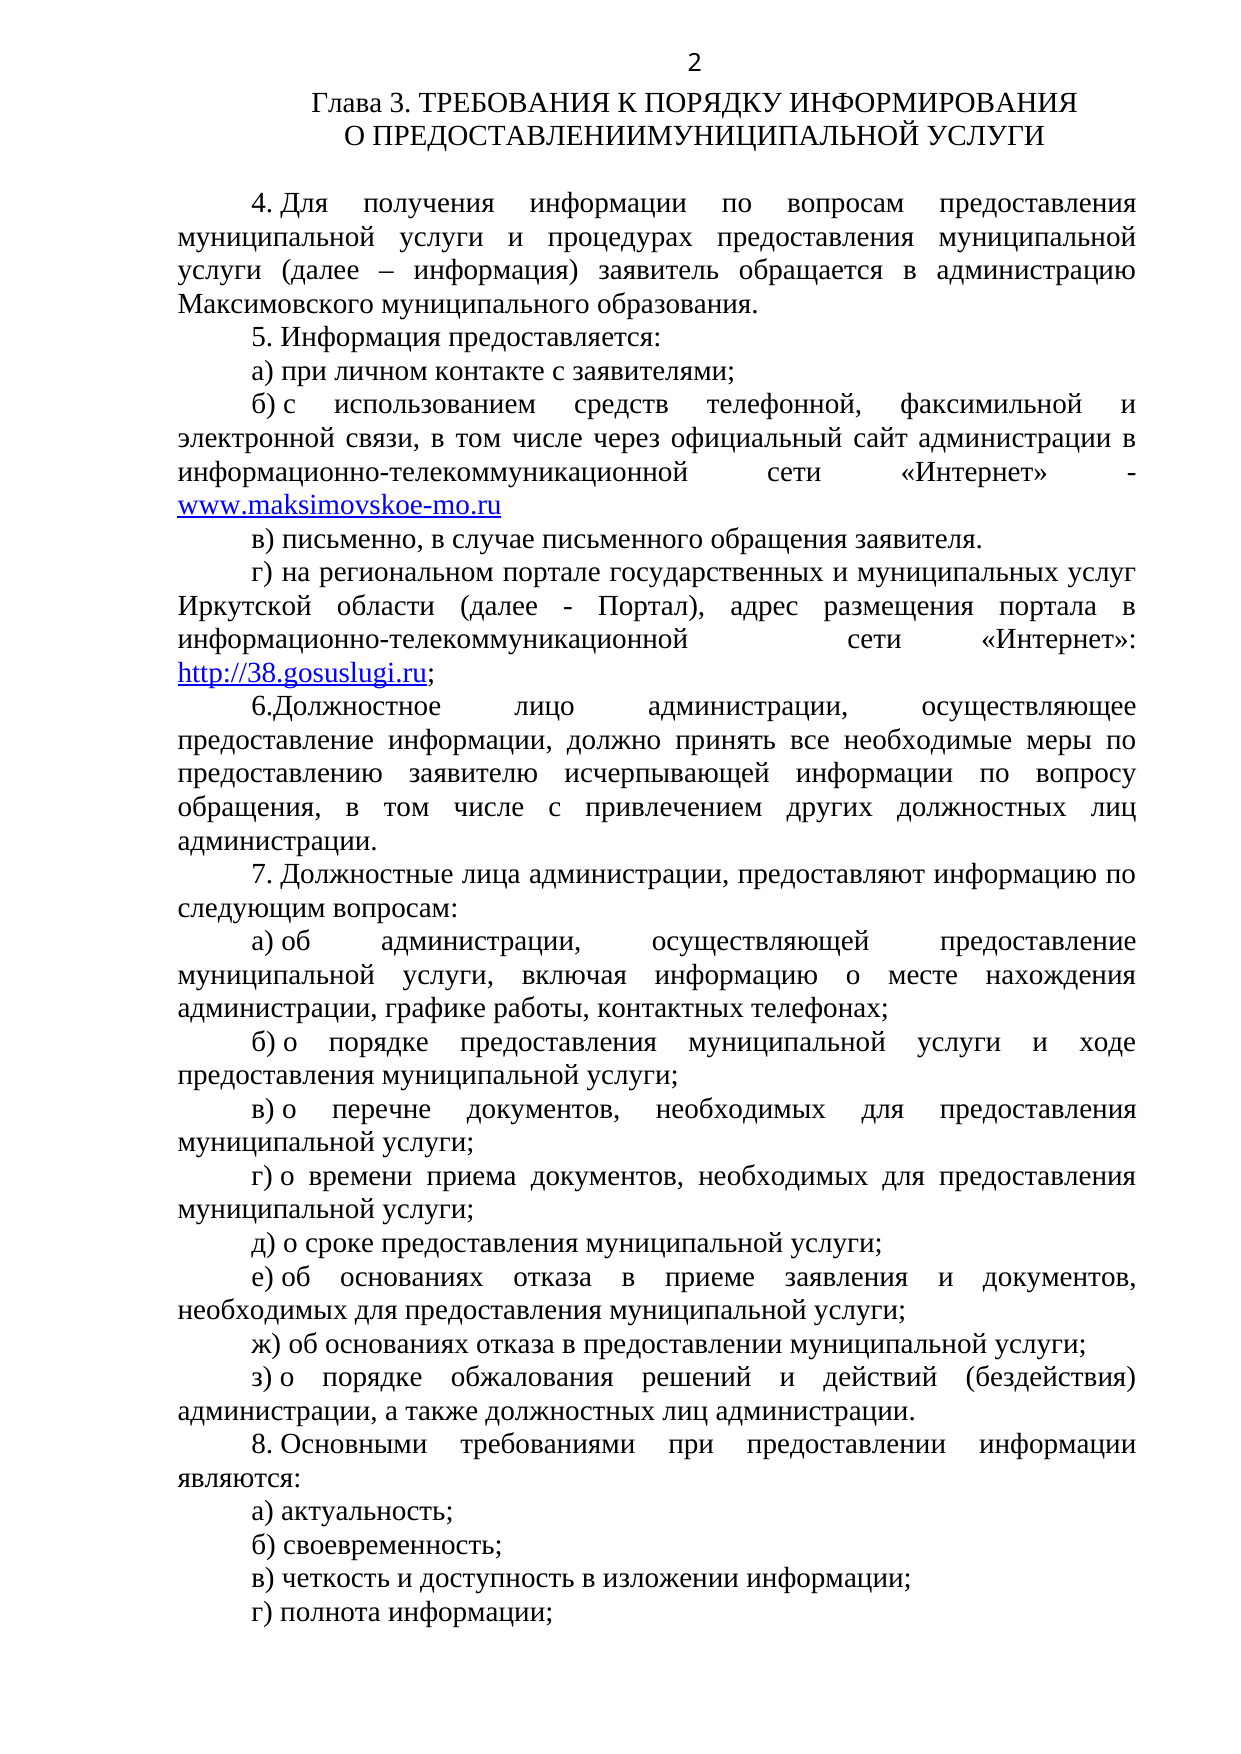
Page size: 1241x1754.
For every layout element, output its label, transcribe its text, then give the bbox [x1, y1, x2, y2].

text д) о сроке предоставления муниципальной услуги; [177, 1225, 1137, 1259]
text 7. Должностные лица администрации, предоставляют информацию по следующим вопросам: [177, 856, 1137, 923]
text ж) об основаниях отказа в предоставлении муниципальной услуги; [177, 1326, 1137, 1359]
text б) о порядке предоставления муниципальной услуги и ходе предоставления муниципальной услуги; [177, 1024, 1137, 1091]
text е) об основаниях отказа в приеме заявления и документов, необходимых для предоставления муниципальной услуги; [177, 1259, 1137, 1326]
text 8. Основными требованиями при предоставлении информации являются: [177, 1426, 1137, 1493]
text 4. Для получения информации по вопросам предоставления муниципальной услуги и процедурах предоставления муниципальной услуги (далее – информация) заявитель обращается в администрацию Максимовского муниципального образования. [177, 185, 1137, 319]
text г) о времени приема документов, необходимых для предоставления муниципальной услуги; [177, 1158, 1137, 1225]
text з) о порядке обжалования решений и действий (бездействия) администрации, а также должностных лиц администрации. [177, 1359, 1137, 1426]
text в) письменно, в случае письменного обращения заявителя. [177, 521, 1137, 554]
text б) с использованием средств телефонной, факсимильной и электронной связи, в том числе через официальный сайт администрации в информационно-телекоммуникационной сети «Интернет» - www.maksimovskoe-mo.ru [177, 387, 1137, 521]
text в) о перечне документов, необходимых для предоставления муниципальной услуги; [177, 1091, 1137, 1158]
text г) на региональном портале государственных и муниципальных услуг Иркутской области (далее - Портал), адрес размещения портала в информационно-телекоммуникационной сети «Интернет»: http://38.gosuslugi.ru; [177, 554, 1137, 688]
text 5. Информация предоставляется: [177, 319, 1137, 353]
text б) своевременность; [177, 1527, 1137, 1561]
text О ПРЕДОСТАВЛЕНИИМУНИЦИПАЛЬНОЙ УСЛУГИ [177, 118, 1137, 152]
text а) актуальность; [177, 1493, 1137, 1527]
text а) при личном контакте с заявителями; [177, 353, 1137, 387]
text в) четкость и доступность в изложении информации; [177, 1561, 1137, 1594]
text г) полнота информации; [177, 1594, 1137, 1628]
text 6.Должностное лицо администрации, осуществляющее предоставление информации, должно принять все необходимые меры по предоставлению заявителю исчерпывающей информации по вопросу обращения, в том числе с привлечением других должностных лиц администрации. [177, 688, 1137, 856]
text Глава 3. ТРЕБОВАНИЯ К ПОРЯДКУ ИНФОРМИРОВАНИЯ [177, 85, 1137, 118]
text а) об администрации, осуществляющей предоставление муниципальной услуги, включая информацию о месте нахождения администрации, графике работы, контактных телефонах; [177, 923, 1137, 1024]
